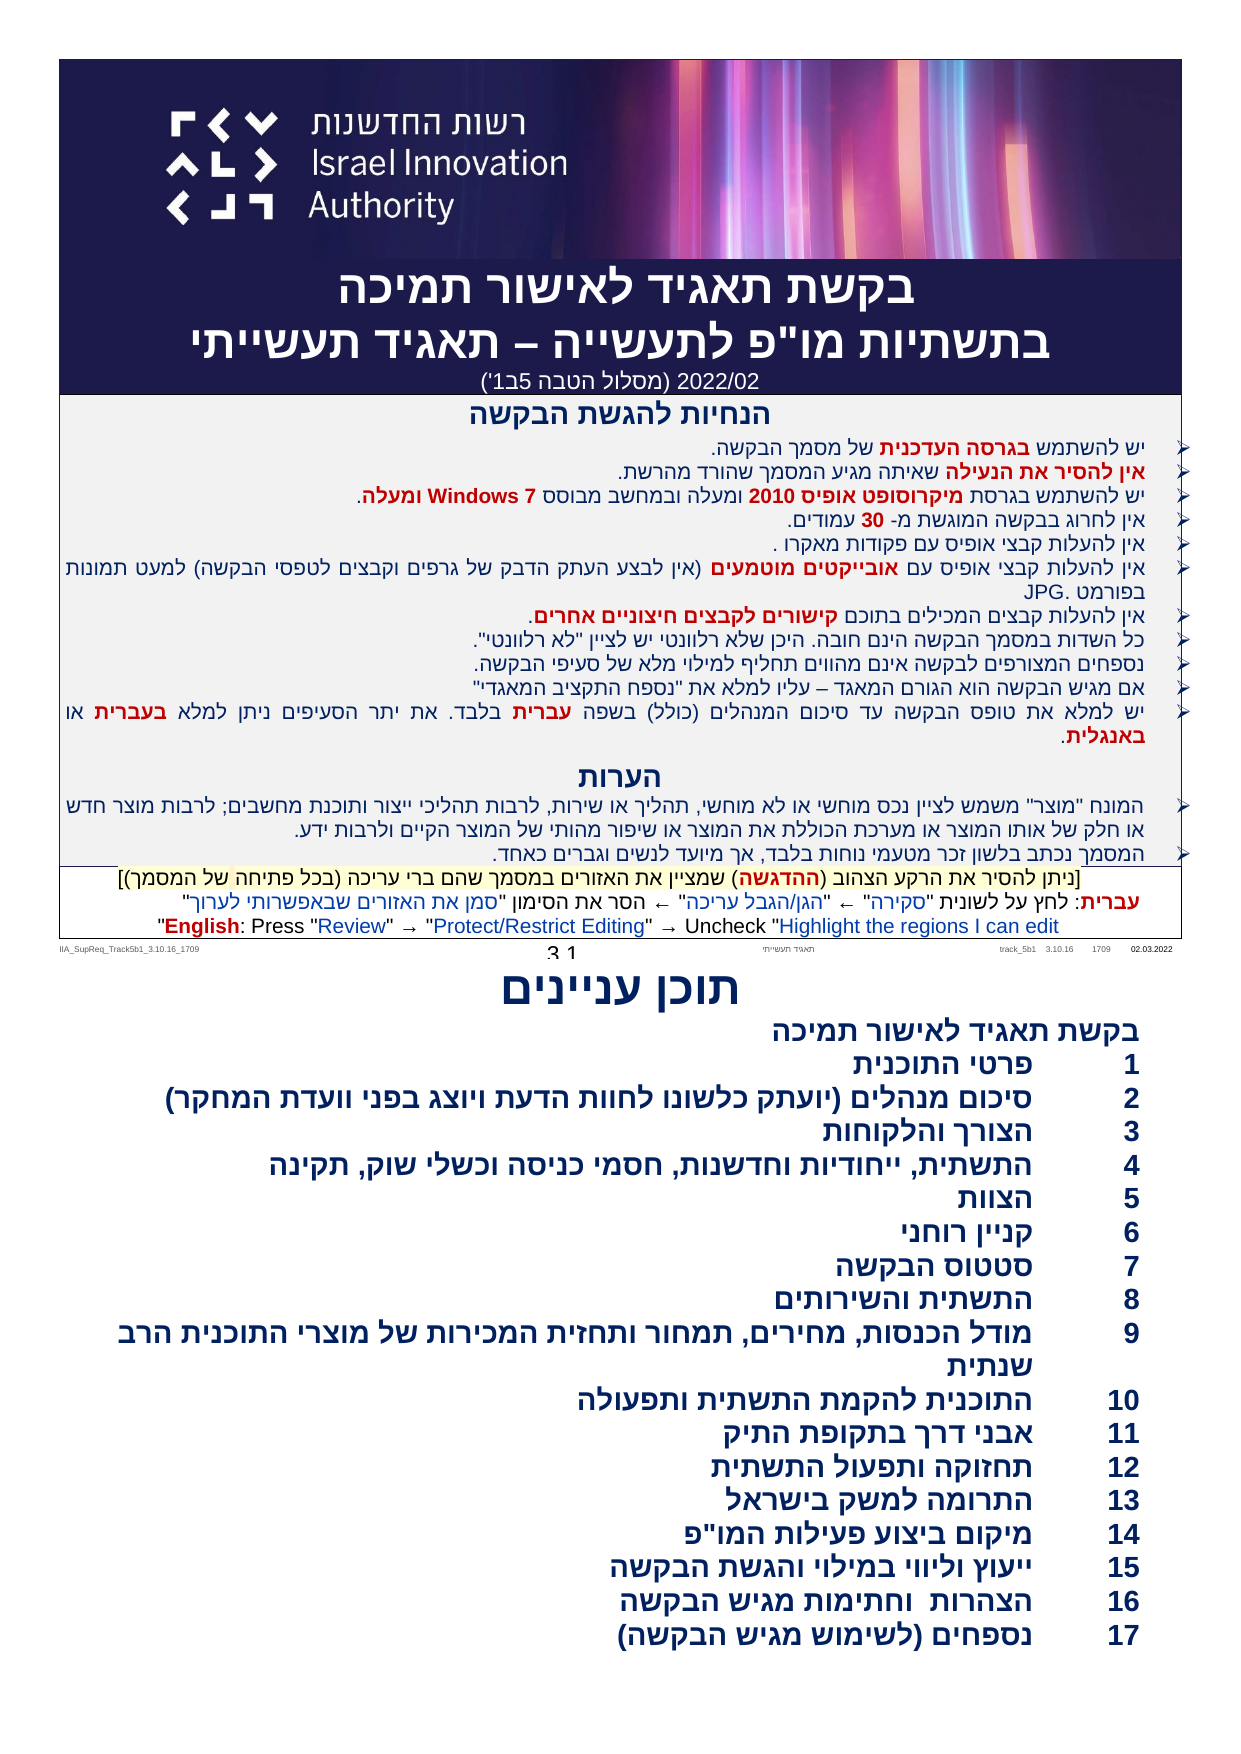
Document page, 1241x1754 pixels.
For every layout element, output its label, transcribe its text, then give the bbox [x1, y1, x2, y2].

text 7 סטטוס הבקשה [59, 1249, 1140, 1282]
text 6 קניין רוחני [59, 1215, 1140, 1249]
table_header תאגיד תעשייתי [579, 941, 997, 959]
text 16 הצהרות וחתימות מגיש הבקשה [59, 1584, 1140, 1618]
text 14 מיקום ביצוע פעילות המו"פ [59, 1517, 1140, 1551]
text 15 ייעוץ וליווי במילוי והגשת הבקשה [59, 1551, 1140, 1584]
text 5 הצוות [59, 1182, 1140, 1215]
text 10 התוכנית להקמת התשתית ותפעולה [59, 1383, 1140, 1416]
text 17 נספחים (לשימוש מגיש הבקשה) [59, 1618, 1140, 1651]
table_cell [ניתן להסיר את הרקע הצהוב (ההדגשה) שמציין את האזורים במסמך שהם ברי עריכה (בכל פתיחה של המסמך)] עברית: לחץ על לשונית "סקירה" ← "הגן/הגבל עריכה" ← הסר את הסימון "סמן את האזורים שבאפשרותי לערוך" English: Press "Review" → "Protect/Restrict Editing" → Uncheck "Highlight the regions I can edit" [60, 867, 1181, 938]
table_cell הנחיות להגשת הבקשה יש להשתמש בגרסה העדכנית של מסמך הבקשה. אין להסיר את הנעילה שאיתה מגיע המסמך שהורד מהרשת. יש להשתמש בגרסת מיקרוסופט אופיס 2010 ומעלה ובמחשב מבוסס Windows 7 ומעלה. אין לחרוג בבקשה המוגשת מ- 30 עמודים. אין להעלות קבצי אופיס עם פקודות מאקרו . אין להעלות קבצי אופיס עם אובייקטים מוטמעים (אין לבצע העתק הדבק של גרפים וקבצים לטפסי הבקשה) למעט תמונות בפורמט .JPG אין להעלות קבצים המכילים בתוכם קישורים לקבצים חיצוניים אחרים. כל השדות במסמך הבקשה הינם חובה. היכן שלא רלוונטי יש לציין "לא רלוונטי". נספחים המצורפים לבקשה אינם מהווים תחליף למילוי מלא של סעיפי הבקשה. אם מגיש הבקשה הוא הגורם המאגד – עליו למלא את "נספח התקציב המאגדי" יש למלא את טופס הבקשה עד סיכום המנהלים (כולל) בשפה עברית בלבד. את יתר הסעיפים ניתן למלא בעברית או באנגלית. הערות המונח "מוצר" משמש לציין נכס מוחשי או לא מוחשי, תהליך או שירות, לרבות תהליכי ייצור ותוכנת מחשבים; לרבות מוצר חדש או חלק של אותו המוצר או מערכת הכוללת את המוצר או שיפור מהותי של המוצר הקיים ולרבות ידע. המסמך נכתב בלשון זכר מטעמי נוחות בלבד, אך מיועד לנשים וגברים כאחד. [60, 395, 1181, 866]
table_cell בקשת תאגיד לאישור תמיכה בתשתיות מו"פ לתעשייה – תאגיד תעשייתי 2022/02 (מסלול הטבה 5ב1') [60, 261, 1181, 394]
text 12 תחזוקה ותפעול התשתית [59, 1450, 1140, 1483]
table_header IIA_SupReq_Track5b1_3.10.16_1709 [59, 941, 546, 959]
text 3 הצורך והלקוחות [59, 1114, 1140, 1148]
text 1 פרטי התוכנית [59, 1047, 1140, 1081]
table_header 02.03.2022 [1122, 941, 1181, 959]
text 9 מודל הכנסות, מחירים, תמחור ותחזית המכירות של מוצרי התוכנית הרב שנתית [59, 1316, 1140, 1383]
text 13 התרומה למשק בישראל [59, 1483, 1140, 1517]
table_header 3.10.16 [1039, 941, 1080, 959]
text 4 התשתית, ייחודיות וחדשנות, חסמי כניסה וכשלי שוק, תקינה [59, 1148, 1140, 1182]
text 2 סיכום מנהלים (יועתק כלשונו לחוות הדעת ויוצג בפני וועדת המחקר) [59, 1081, 1140, 1114]
text 8 התשתית והשירותים [59, 1282, 1140, 1316]
table_header 1709 [1080, 941, 1122, 959]
text בקשת תאגיד לאישור תמיכה [59, 1014, 1140, 1047]
text תוכן עניינים [59, 961, 1181, 1014]
picture [59, 60, 1181, 259]
table_header track_5b1 [997, 941, 1039, 959]
text 11 אבני דרך בתקופת התיק [59, 1416, 1140, 1450]
